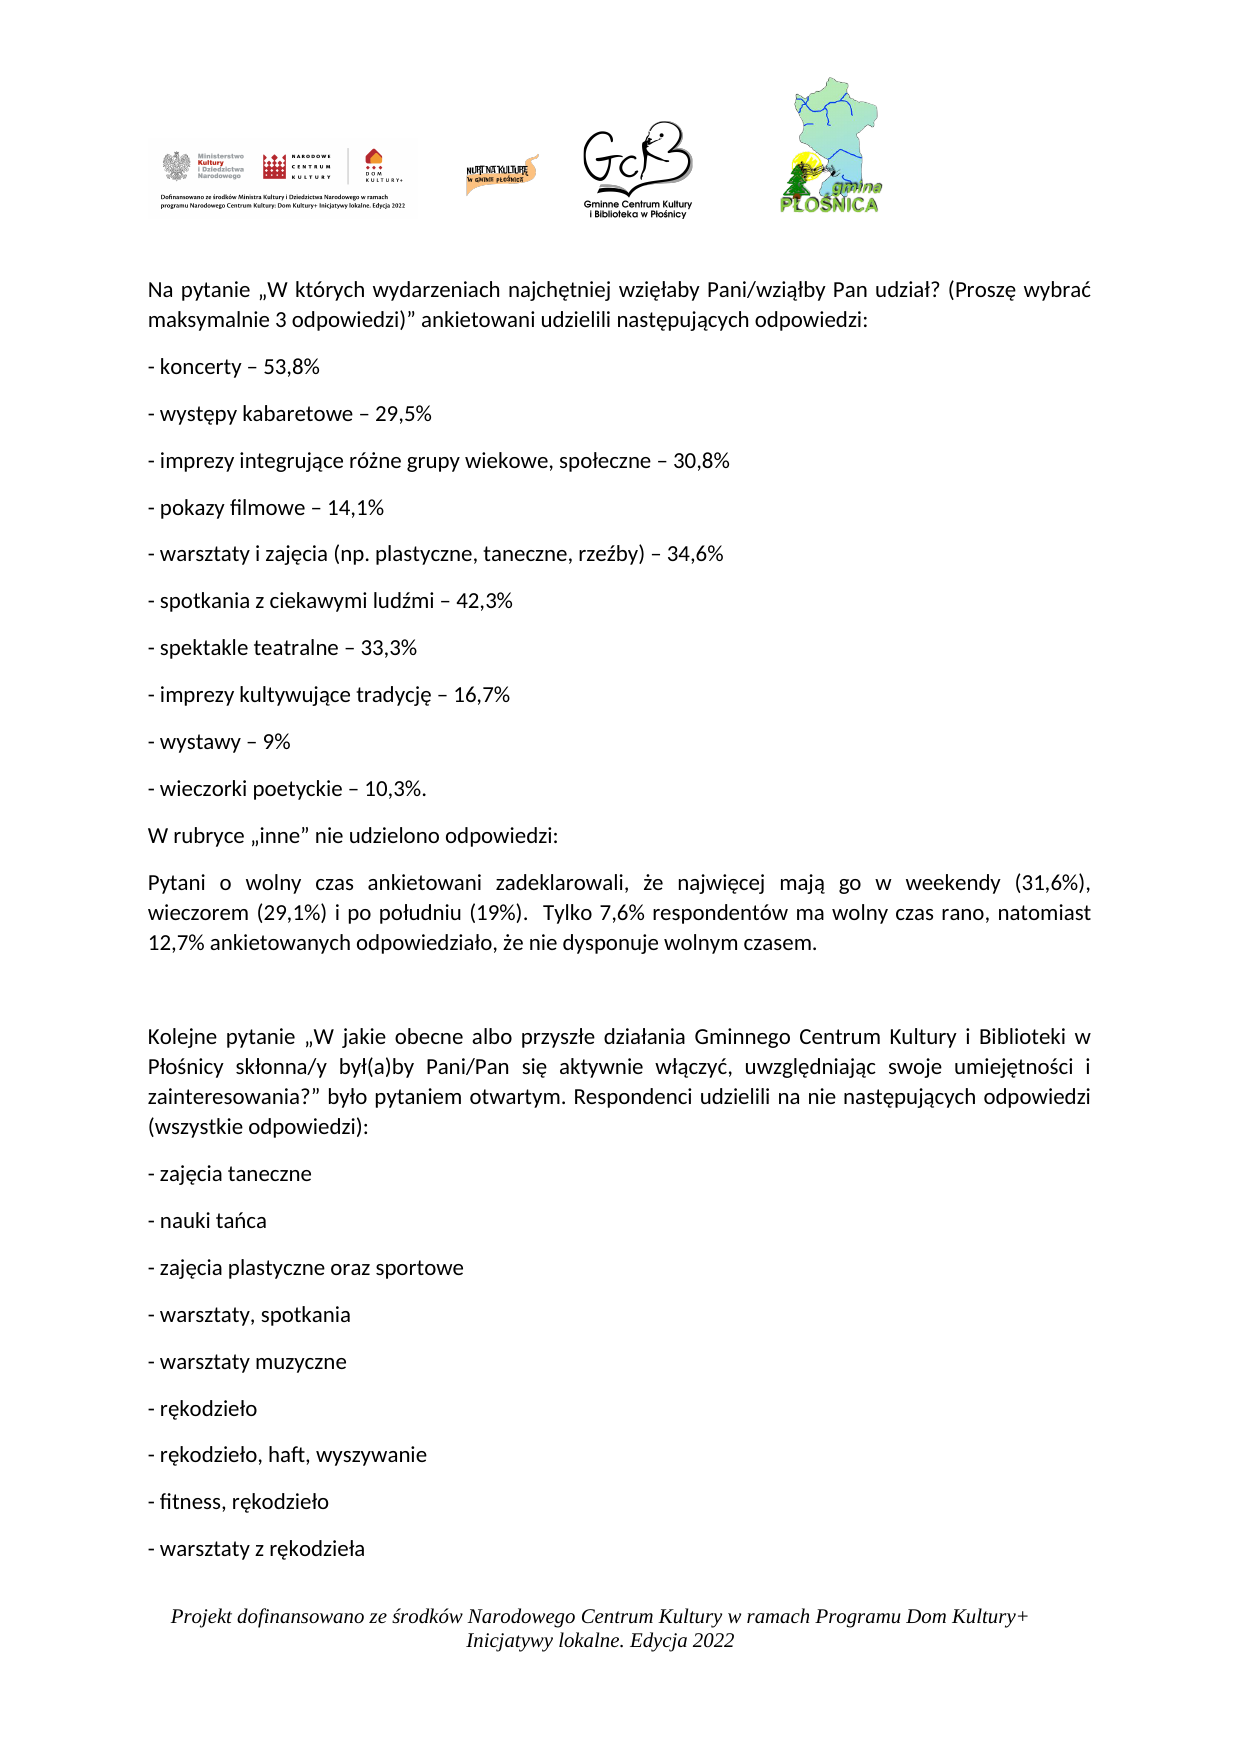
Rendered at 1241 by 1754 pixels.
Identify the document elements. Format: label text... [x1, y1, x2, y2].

text - koncerty – 53,8% [148, 352, 1093, 380]
text Kolejne pytanie „W jakie obecne albo przyszłe działania Gminnego Centrum Kultury i Biblioteki w Płośnicy skłonna/y był(a)by Pani/Pan się aktywnie włączyć, uwzględniając swoje umiejętności i zainteresowania?” było pytaniem otwartym. Respondenci udzielili na nie następujących odpowiedzi (wszystkie odpowiedzi): [148, 1022, 1093, 1141]
text - pokazy filmowe – 14,1% [148, 493, 1093, 521]
text - wystawy – 9% [148, 727, 1093, 755]
text - rękodzieło [148, 1394, 1093, 1422]
text - zajęcia taneczne [148, 1159, 1093, 1187]
text - fitness, rękodzieło [148, 1487, 1093, 1516]
text - rękodzieło, haft, wyszywanie [148, 1441, 1093, 1469]
picture [583, 121, 693, 219]
picture [448, 120, 548, 219]
text - warsztaty z rękodzieła [148, 1534, 1093, 1562]
text - występy kabaretowe – 29,5% [148, 399, 1093, 427]
text - warsztaty, spotkania [148, 1300, 1093, 1328]
text W rubryce „inne” nie udzielono odpowiedzi: [148, 821, 1093, 849]
text - nauki tańca [148, 1206, 1093, 1234]
picture [775, 73, 891, 219]
text - imprezy kultywujące tradycję – 16,7% [148, 680, 1093, 708]
text - warsztaty i zajęcia (np. plastyczne, taneczne, rzeźby) – 34,6% [148, 539, 1093, 568]
text Pytani o wolny czas ankietowani zadeklarowali, że najwięcej mają go w weekendy (31,6%), wieczorem (29,1%) i po południu (19%). Tylko 7,6% respondentów ma wolny czas rano, natomiast 12,7% ankietowanych odpowiedziało, że nie dysponuje wolnym czasem. [148, 868, 1093, 956]
text - zajęcia plastyczne oraz sportowe [148, 1253, 1093, 1281]
text - spotkania z ciekawymi ludźmi – 42,3% [148, 586, 1093, 614]
text - spektakle teatralne – 33,3% [148, 633, 1093, 661]
picture [147, 138, 418, 219]
text Na pytanie „W których wydarzeniach najchętniej wzięłaby Pani/wziąłby Pan udział? (Proszę wybrać maksymalnie 3 odpowiedzi)” ankietowani udzielili następujących odpowiedzi: [148, 275, 1093, 333]
text - warsztaty muzyczne [148, 1347, 1093, 1375]
text - imprezy integrujące różne grupy wiekowe, społeczne – 30,8% [148, 446, 1093, 474]
text - wieczorki poetyckie – 10,3%. [148, 774, 1093, 802]
